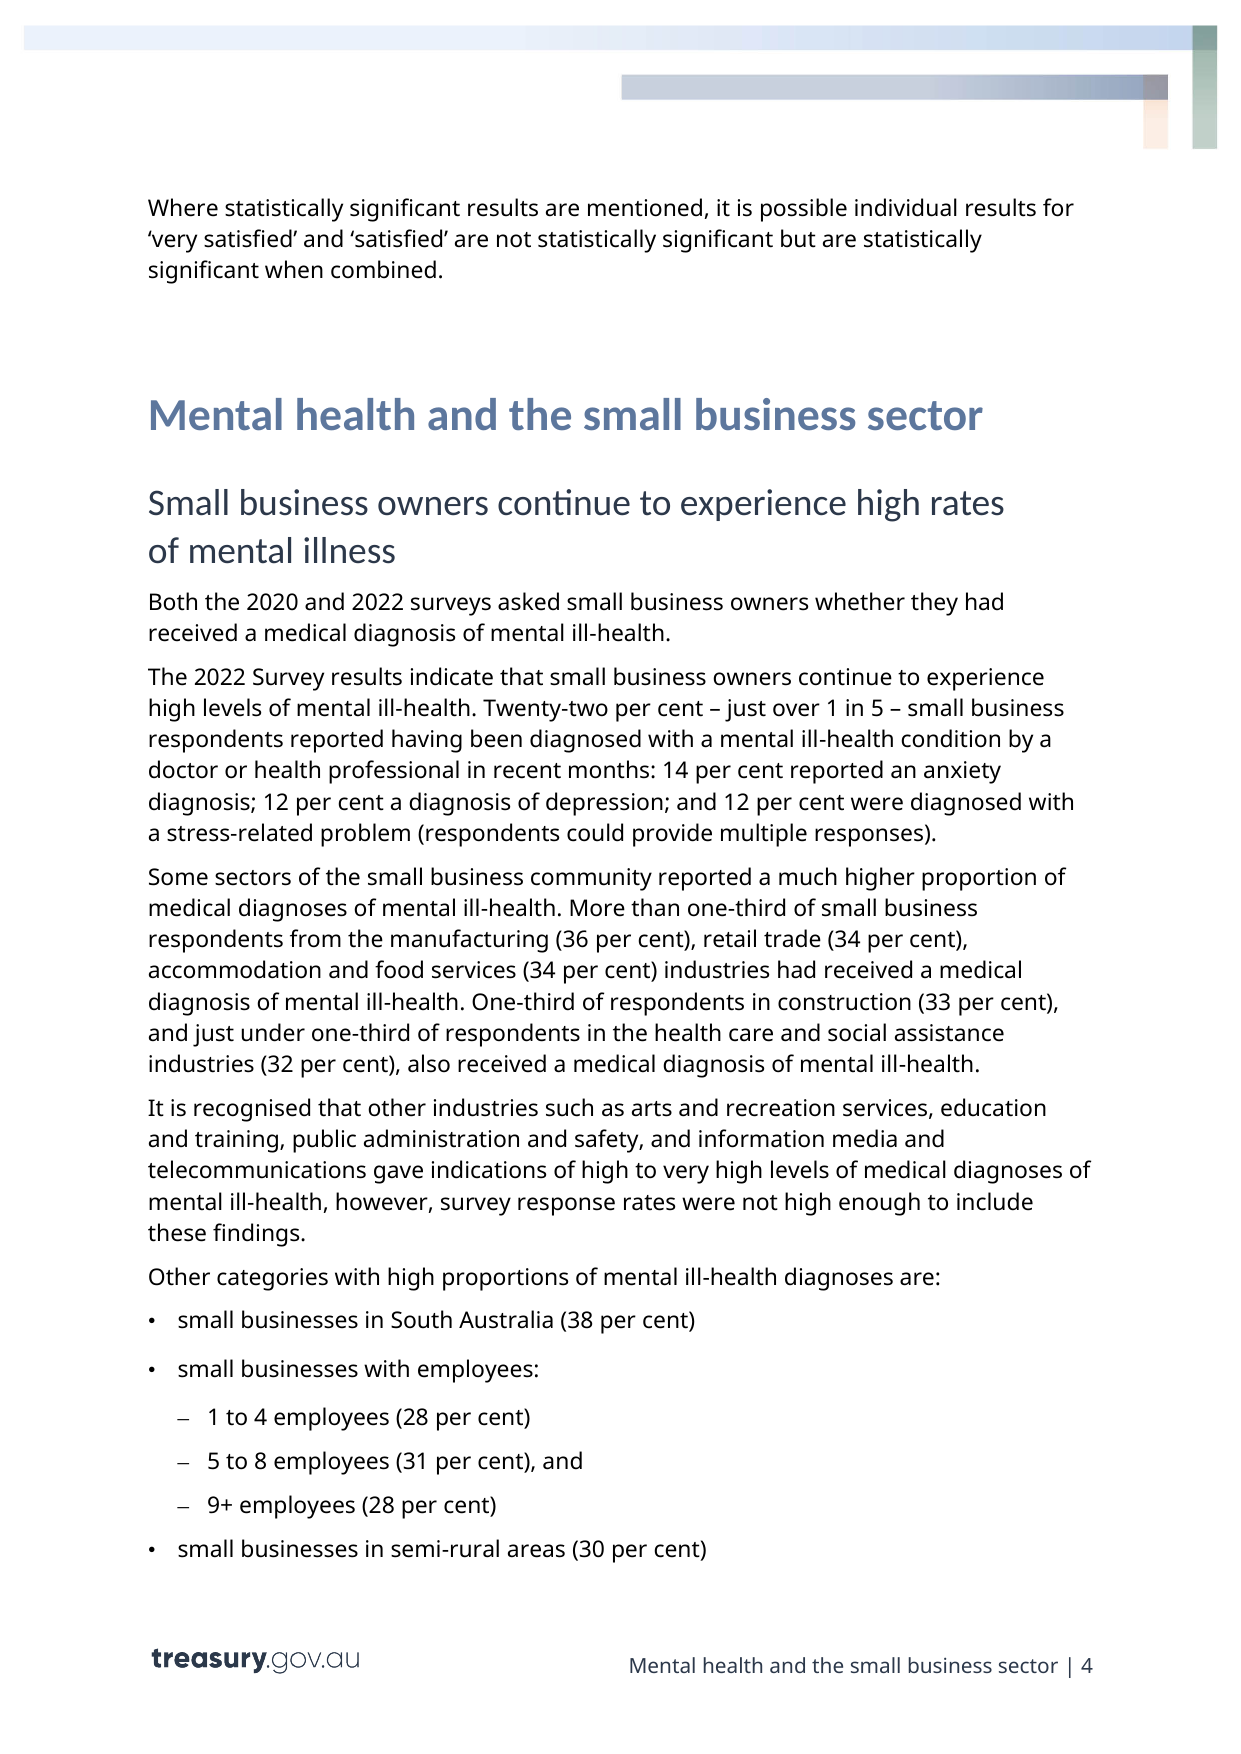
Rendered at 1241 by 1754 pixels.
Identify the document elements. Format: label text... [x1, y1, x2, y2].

subtitle Mental health and the small business sector [148, 392, 1093, 440]
picture [147, 1641, 365, 1674]
text Both the 2020 and 2022 surveys asked small business owners whether they had received a medical diagnosis of mental ill-health. [148, 586, 1093, 648]
text Some sectors of the small business community reported a much higher proportion of medical diagnoses of mental ill-health. More than one-third of small business respondents from the manufacturing (36 per cent), retail trade (34 per cent), accommodation and food services (34 per cent) industries had received a medical diagnosis of mental ill-health. One-third of respondents in construction (33 per cent), and just under one-third of respondents in the health care and social assistance industries (32 per cent), also received a medical diagnosis of mental ill-health. [148, 861, 1093, 1079]
text small businesses in South Australia (38 per cent) [148, 1304, 1093, 1336]
text small businesses with employees: [148, 1353, 1093, 1384]
text Other categories with high proportions of mental ill-health diagnoses are: [148, 1261, 1093, 1292]
text Where statistically significant results are mentioned, it is possible individual results for ‘very satisfied’ and ‘satisfied’ are not statistically significant but are statistically significant when combined. [148, 192, 1093, 286]
subtitle Small business owners continue to experience high rates of mental illness [148, 477, 1093, 573]
text 9+ employees (28 per cent) [177, 1489, 1093, 1520]
text small businesses in semi-rural areas (30 per cent) [148, 1533, 1093, 1564]
text 5 to 8 employees (31 per cent), and [177, 1445, 1093, 1476]
text It is recognised that other industries such as arts and recreation services, education and training, public administration and safety, and information media and telecommunications gave indications of high to very high levels of medical diagnoses of mental ill-health, however, survey response rates were not high enough to include these findings. [148, 1092, 1093, 1248]
picture [0, 1, 1241, 173]
text The 2022 Survey results indicate that small business owners continue to experience high levels of mental ill-health. Twenty-two per cent – just over 1 in 5 – small business respondents reported having been diagnosed with a mental ill-health condition by a doctor or health professional in recent months: 14 per cent reported an anxiety diagnosis; 12 per cent a diagnosis of depression; and 12 per cent were diagnosed with a stress-related problem (respondents could provide multiple responses). [148, 661, 1093, 848]
text 1 to 4 employees (28 per cent) [177, 1401, 1093, 1433]
